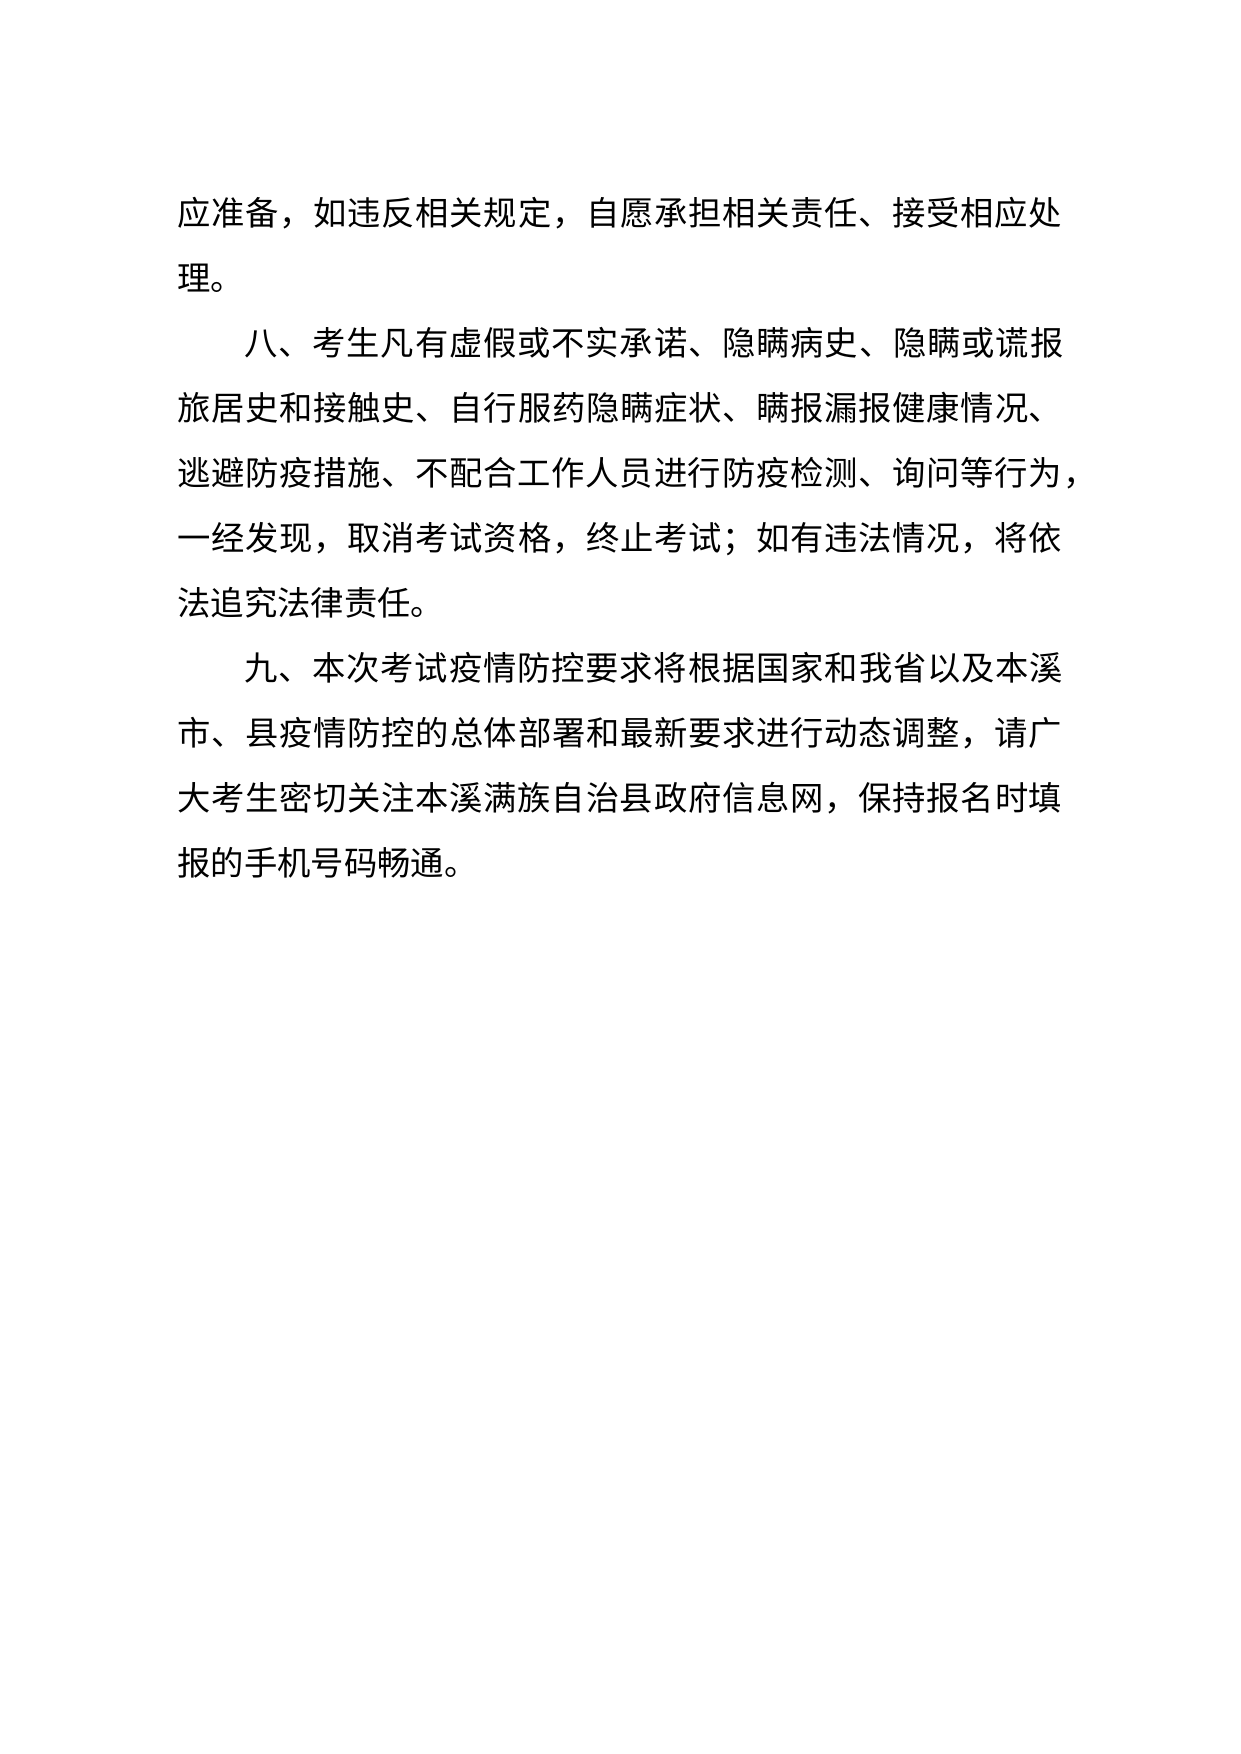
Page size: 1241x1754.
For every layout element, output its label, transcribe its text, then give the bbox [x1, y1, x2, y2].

text 八、考生凡有虚假或不实承诺、隐瞒病史、隐瞒或谎报旅居史和接触史、自行服药隐瞒症状、瞒报漏报健康情况、逃避防疫措施、不配合工作人员进行防疫检测、询问等行为，一经发现，取消考试资格，终止考试；如有违法情况，将依法追究法律责任。 [177, 308, 1063, 633]
text 九、本次考试疫情防控要求将根据国家和我省以及本溪市、县疫情防控的总体部署和最新要求进行动态调整，请广大考生密切关注本溪满族自治县政府信息网，保持报名时填报的手机号码畅通。 [177, 633, 1063, 893]
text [177, 178, 1063, 308]
